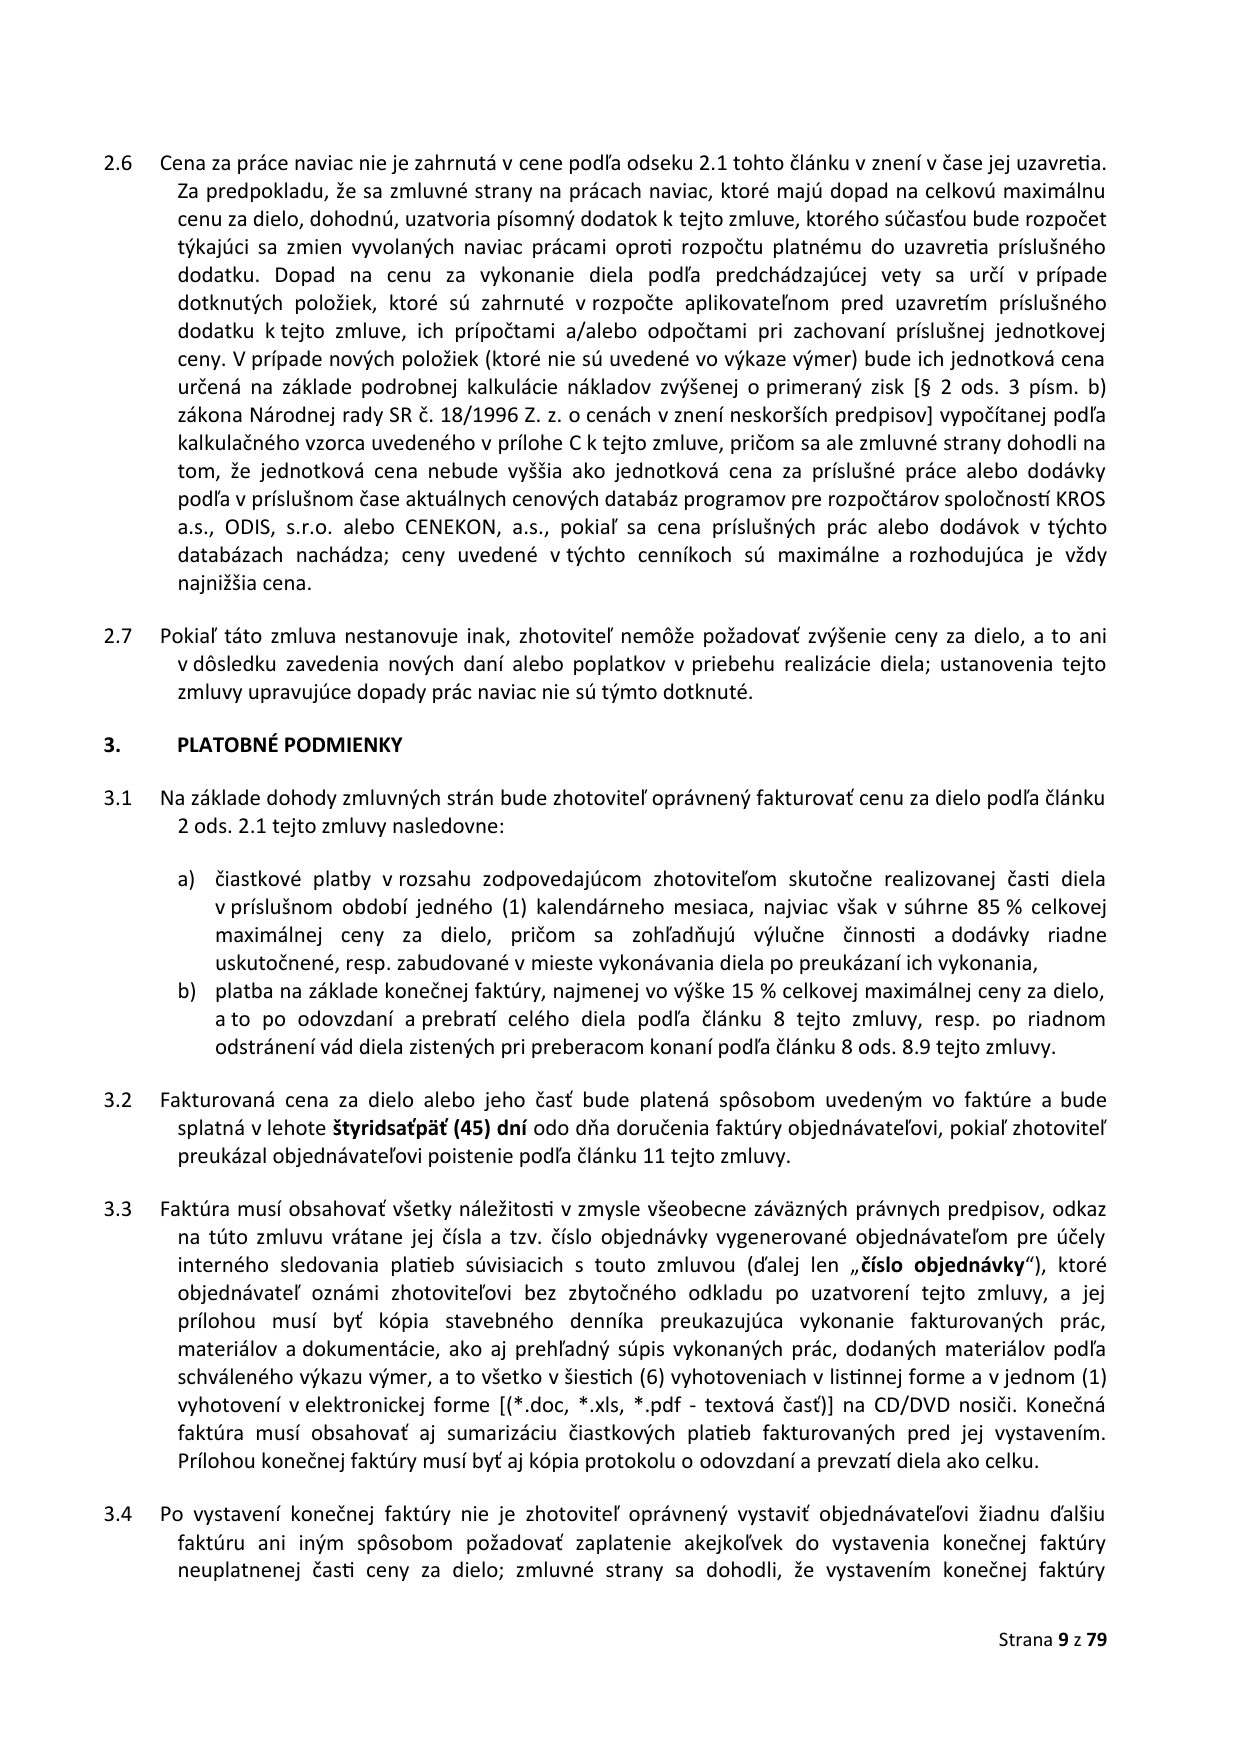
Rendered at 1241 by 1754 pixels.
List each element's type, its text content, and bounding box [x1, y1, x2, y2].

list Cena za práce naviac nie je zahrnutá v cene podľa odseku 2.1 tohto článku v znení v čase jej uzavretia. Za predpokladu, že sa zmluvné strany na prácach naviac, ktoré majú dopad na celkovú maximálnu cenu za dielo, dohodnú, uzatvoria písomný dodatok k tejto zmluve, ktorého súčasťou bude rozpočet týkajúci sa zmien vyvolaných naviac prácami oproti rozpočtu platnému do uzavretia príslušného dodatku. Dopad na cenu za vykonanie diela podľa predchádzajúcej vety sa určí v prípade dotknutých položiek, ktoré sú zahrnuté v rozpočte aplikovateľnom pred uzavretím príslušného dodatku k tejto zmluve, ich prípočtami a/alebo odpočtami pri zachovaní príslušnej jednotkovej ceny. V prípade nových položiek (ktoré nie sú uvedené vo výkaze výmer) bude ich jednotková cena určená na základe podrobnej kalkulácie nákladov zvýšenej o primeraný zisk [§ 2 ods. 3 písm. b) zákona Národnej rady SR č. 18/1996 Z. z. o cenách v znení neskorších predpisov] vypočítanej podľa kalkulačného vzorca uvedeného v prílohe C k tejto zmluve, pričom sa ale zmluvné strany dohodli na tom, že jednotková cena nebude vyššia ako jednotková cena za príslušné práce alebo dodávky podľa v príslušnom čase aktuálnych cenových databáz programov pre rozpočtárov spoločností KROS a.s., ODIS, s.r.o. alebo CENEKON, a.s., pokiaľ sa cena príslušných prác alebo dodávok v týchto databázach nachádza; ceny uvedené v týchto cenníkoch sú maximálne a rozhodujúca je vždy najnižšia cena. [103, 148, 1107, 596]
list Na základe dohody zmluvných strán bude zhotoviteľ oprávnený fakturovať cenu za dielo podľa článku 2 ods. 2.1 tejto zmluvy nasledovne: [103, 783, 1107, 839]
list platba na základe konečnej faktúry, najmenej vo výške 15 % celkovej maximálnej ceny za dielo, a to po odovzdaní a prebratí celého diela podľa článku 8 tejto zmluvy, resp. po riadnom odstránení vád diela zistených pri preberacom konaní podľa článku 8 ods. 8.9 tejto zmluvy. [177, 976, 1107, 1060]
list čiastkové platby v rozsahu zodpovedajúcom zhotoviteľom skutočne realizovanej časti diela v príslušnom období jedného (1) kalendárneho mesiaca, najviac však v súhrne 85 % celkovej maximálnej ceny za dielo, pričom sa zohľadňujú výlučne činnosti a dodávky riadne uskutočnené, resp. zabudované v mieste vykonávania diela po preukázaní ich vykonania, [177, 864, 1107, 976]
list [103, 1499, 1107, 1584]
subtitle PLATOBNÉ PODMIENKY [103, 730, 1107, 758]
list Pokiaľ táto zmluva nestanovuje inak, zhotoviteľ nemôže požadovať zvýšenie ceny za dielo, a to ani v dôsledku zavedenia nových daní alebo poplatkov v priebehu realizácie diela; ustanovenia tejto zmluvy upravujúce dopady prác naviac nie sú týmto dotknuté. [103, 621, 1107, 705]
list Fakturovaná cena za dielo alebo jeho časť bude platená spôsobom uvedeným vo faktúre a bude splatná v lehote štyridsaťpäť (45) dní odo dňa doručenia faktúry objednávateľovi, pokiaľ zhotoviteľ preukázal objednávateľovi poistenie podľa článku 11 tejto zmluvy. [103, 1085, 1107, 1169]
list Faktúra musí obsahovať všetky náležitosti v zmysle všeobecne záväzných právnych predpisov, odkaz na túto zmluvu vrátane jej čísla a tzv. číslo objednávky vygenerované objednávateľom pre účely interného sledovania platieb súvisiacich s touto zmluvou (ďalej len „číslo objednávky“), ktoré objednávateľ oznámi zhotoviteľovi bez zbytočného odkladu po uzatvorení tejto zmluvy, a jej prílohou musí byť kópia stavebného denníka preukazujúca vykonanie fakturovaných prác, materiálov a dokumentácie, ako aj prehľadný súpis vykonaných prác, dodaných materiálov podľa schváleného výkazu výmer, a to všetko v šiestich (6) vyhotoveniach v listinnej forme a v jednom (1) vyhotovení v elektronickej forme [(*.doc, *.xls, *.pdf - textová časť)] na CD/DVD nosiči. Konečná faktúra musí obsahovať aj sumarizáciu čiastkových platieb fakturovaných pred jej vystavením. Prílohou konečnej faktúry musí byť aj kópia protokolu o odovzdaní a prevzatí diela ako celku. [103, 1194, 1107, 1474]
